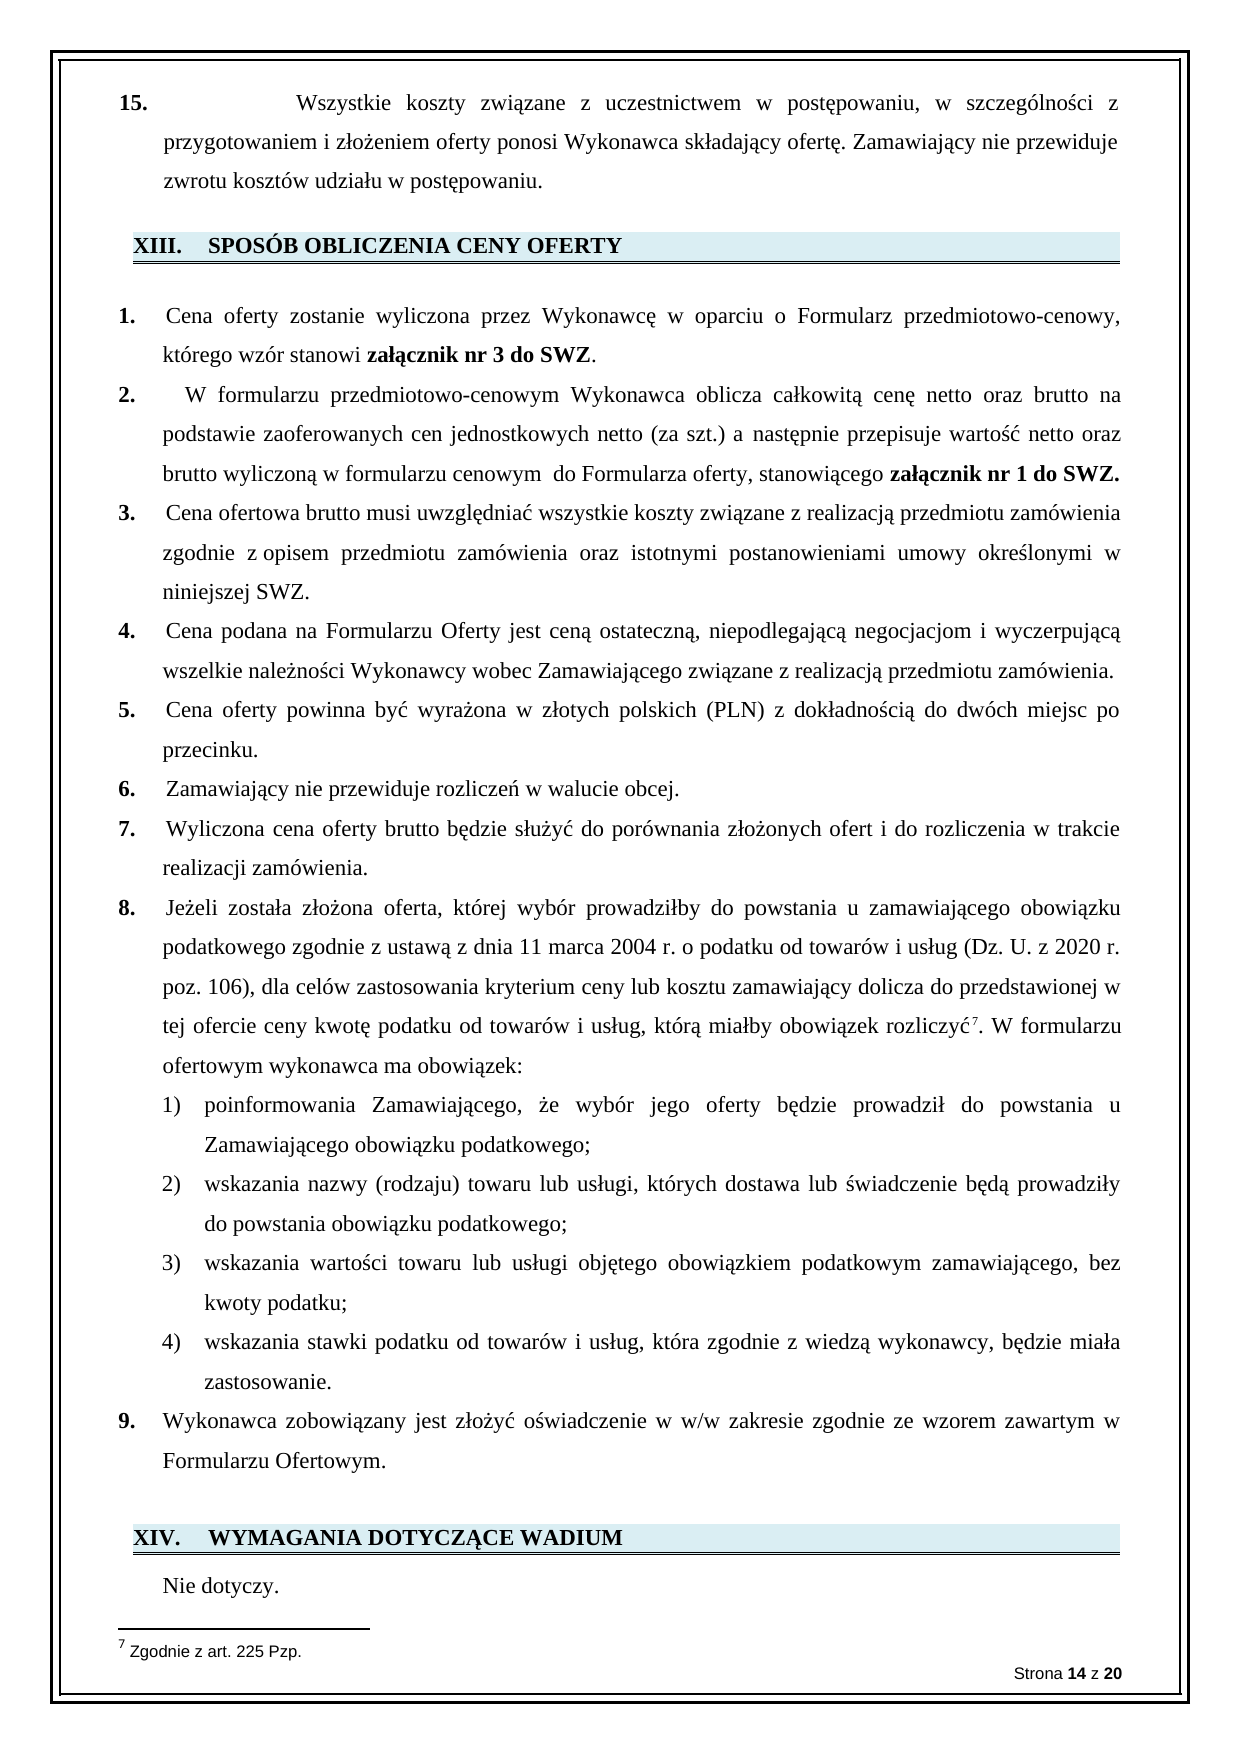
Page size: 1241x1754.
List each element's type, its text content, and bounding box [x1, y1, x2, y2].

text 1) poinformowania Zamawiającego, że wybór jego oferty będzie prowadził do powstania u Zamawiającego obowiązku podatkowego; [162, 1091, 1122, 1157]
list Cena podana na Formularzu Oferty jest ceną ostateczną, niepodlegającą negocjacjom i wyczerpującą wszelkie należności Wykonawcy wobec Zamawiającego związane z realizacją przedmiotu zamówienia. [118, 618, 1122, 683]
text 3) wskazania wartości towaru lub usługi objętego obowiązkiem podatkowym zamawiającego, bez kwoty podatku; [162, 1249, 1122, 1315]
text 4) wskazania stawki podatku od towarów i usług, która zgodnie z wiedzą wykonawcy, będzie miała zastosowanie. [162, 1328, 1122, 1394]
list W formularzu przedmiotowo-cenowym Wykonawca oblicza całkowitą cenę netto oraz brutto na podstawie zaoferowanych cen jednostkowych netto (za szt.) a następnie przepisuje wartość netto oraz brutto wyliczoną w formularzu cenowym do Formularza oferty, stanowiącego załącznik nr 1 do SWZ. [118, 381, 1122, 486]
text 2) wskazania nazwy (rodzaju) towaru lub usługi, których dostawa lub świadczenie będą prowadziły do powstania obowiązku podatkowego; [162, 1170, 1122, 1236]
list Jeżeli została złożona oferta, której wybór prowadziłby do powstania u zamawiającego obowiązku podatkowego zgodnie z ustawą z dnia 11 marca 2004 r. o podatku od towarów i usług (Dz. U. z 2020 r. poz. 106), dla celów zastosowania kryterium ceny lub kosztu zamawiający dolicza do przedstawionej w tej ofercie ceny kwotę podatku od towarów i usług, którą miałby obowiązek rozliczyć. W formularzu ofertowym wykonawca ma obowiązek: [118, 894, 1122, 1078]
list Wykonawca zobowiązany jest złożyć oświadczenie w w/w zakresie zgodnie ze wzorem zawartym w Formularzu Ofertowym. [118, 1407, 1122, 1473]
list Wszystkie koszty związane z uczestnictwem w postępowaniu, w szczególności z przygotowaniem i złożeniem oferty ponosi Wykonawca składający ofertę. Zamawiający nie przewiduje zwrotu kosztów udziału w postępowaniu. [119, 89, 1120, 194]
list Cena ofertowa brutto musi uwzględniać wszystkie koszty związane z realizacją przedmiotu zamówienia zgodnie z opisem przedmiotu zamówienia oraz istotnymi postanowieniami umowy określonymi w niniejszej SWZ. [118, 499, 1122, 604]
list Zamawiający nie przewiduje rozliczeń w walucie obcej. [118, 776, 1122, 802]
list Wyliczona cena oferty brutto będzie służyć do porównania złożonych ofert i do rozliczenia w trakcie realizacji zamówienia. [118, 815, 1122, 881]
text Nie dotyczy. [162, 1572, 1122, 1599]
list Cena oferty powinna być wyrażona w złotych polskich (PLN) z dokładnością do dwóch miejsc po przecinku. [118, 697, 1122, 762]
list Cena oferty zostanie wyliczona przez Wykonawcę w oparciu o Formularz przedmiotowo-cenowy, którego wzór stanowi załącznik nr 3 do SWZ. [118, 302, 1122, 368]
list SPOSÓB OBLICZENIA CENY OFERTY [133, 232, 1120, 261]
list WYMAGANIA DOTYCZĄCE WADIUM [133, 1524, 1120, 1552]
